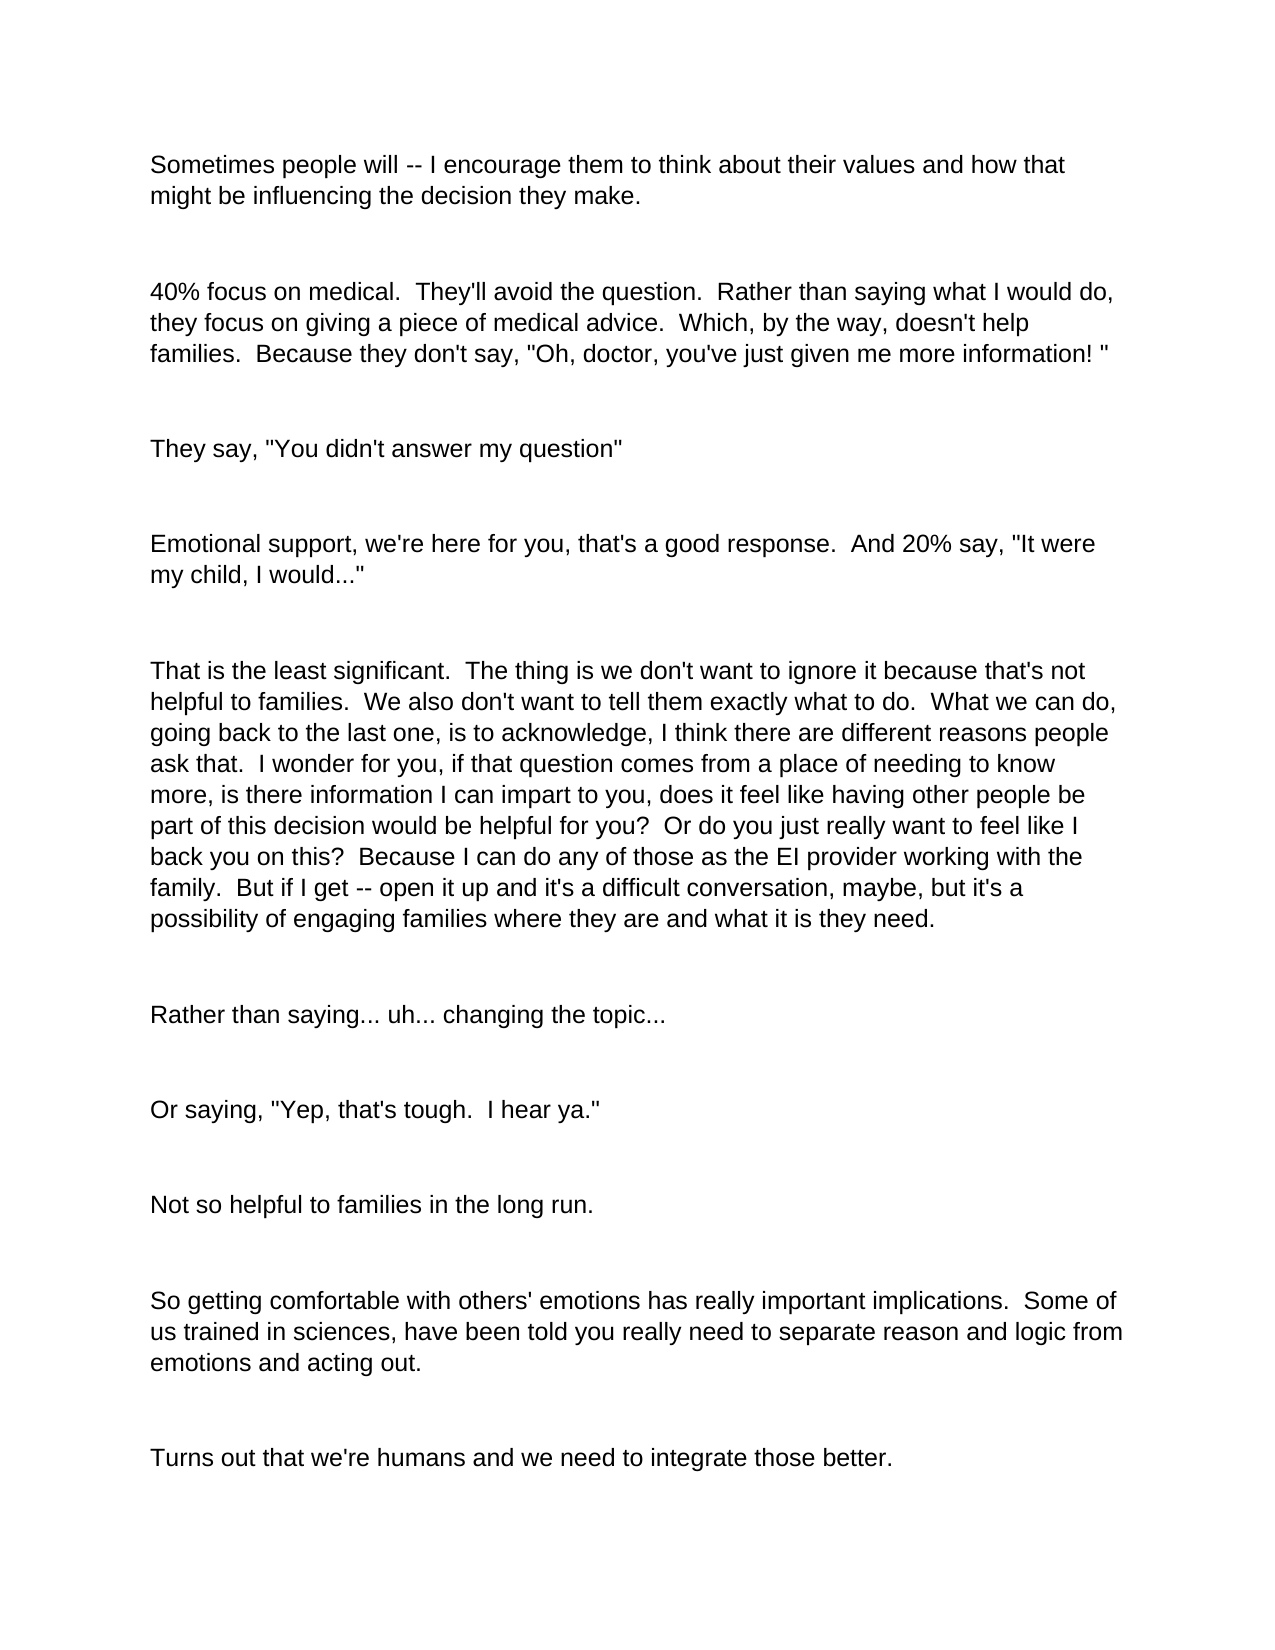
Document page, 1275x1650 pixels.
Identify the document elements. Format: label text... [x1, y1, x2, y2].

text That is the least significant. The thing is we don't want to ignore it because that's not helpful to families. We also don't want to tell them exactly what to do. What we can do, going back to the last one, is to acknowledge, I think there are different reasons people ask that. I wonder for you, if that question comes from a place of needing to know more, is there information I can impart to you, does it feel like having other people be part of this decision would be helpful for you? Or do you just really want to feel like I back you on this? Because I can do any of those as the EI provider working with the family. But if I get -- open it up and it's a difficult conversation, maybe, but it's a possibility of engaging families where they are and what it is they need. [150, 656, 1125, 933]
text Turns out that we're humans and we need to integrate those better. [150, 1443, 1125, 1472]
text So getting comfortable with others' emotions has really important implications. Some of us trained in sciences, have been told you really need to separate reason and logic from emotions and acting out. [150, 1286, 1125, 1377]
text Sometimes people will -- I encourage them to think about their values and how that might be influencing the decision they make. [150, 150, 1125, 210]
text Or saying, "Yep, that's tough. I hear ya." [150, 1095, 1125, 1124]
text They say, "You didn't answer my question" [150, 434, 1125, 463]
text Emotional support, we're here for you, that's a good response. And 20% say, "It were my child, I would..." [150, 529, 1125, 589]
text Rather than saying... uh... changing the topic... [150, 999, 1125, 1028]
text Not so helpful to families in the long run. [150, 1190, 1125, 1219]
text 40% focus on medical. They'll avoid the question. Rather than saying what I would do, they focus on giving a piece of medical advice. Which, by the way, doesn't help families. Because they don't say, "Oh, doctor, you've just given me more information! " [150, 276, 1125, 367]
